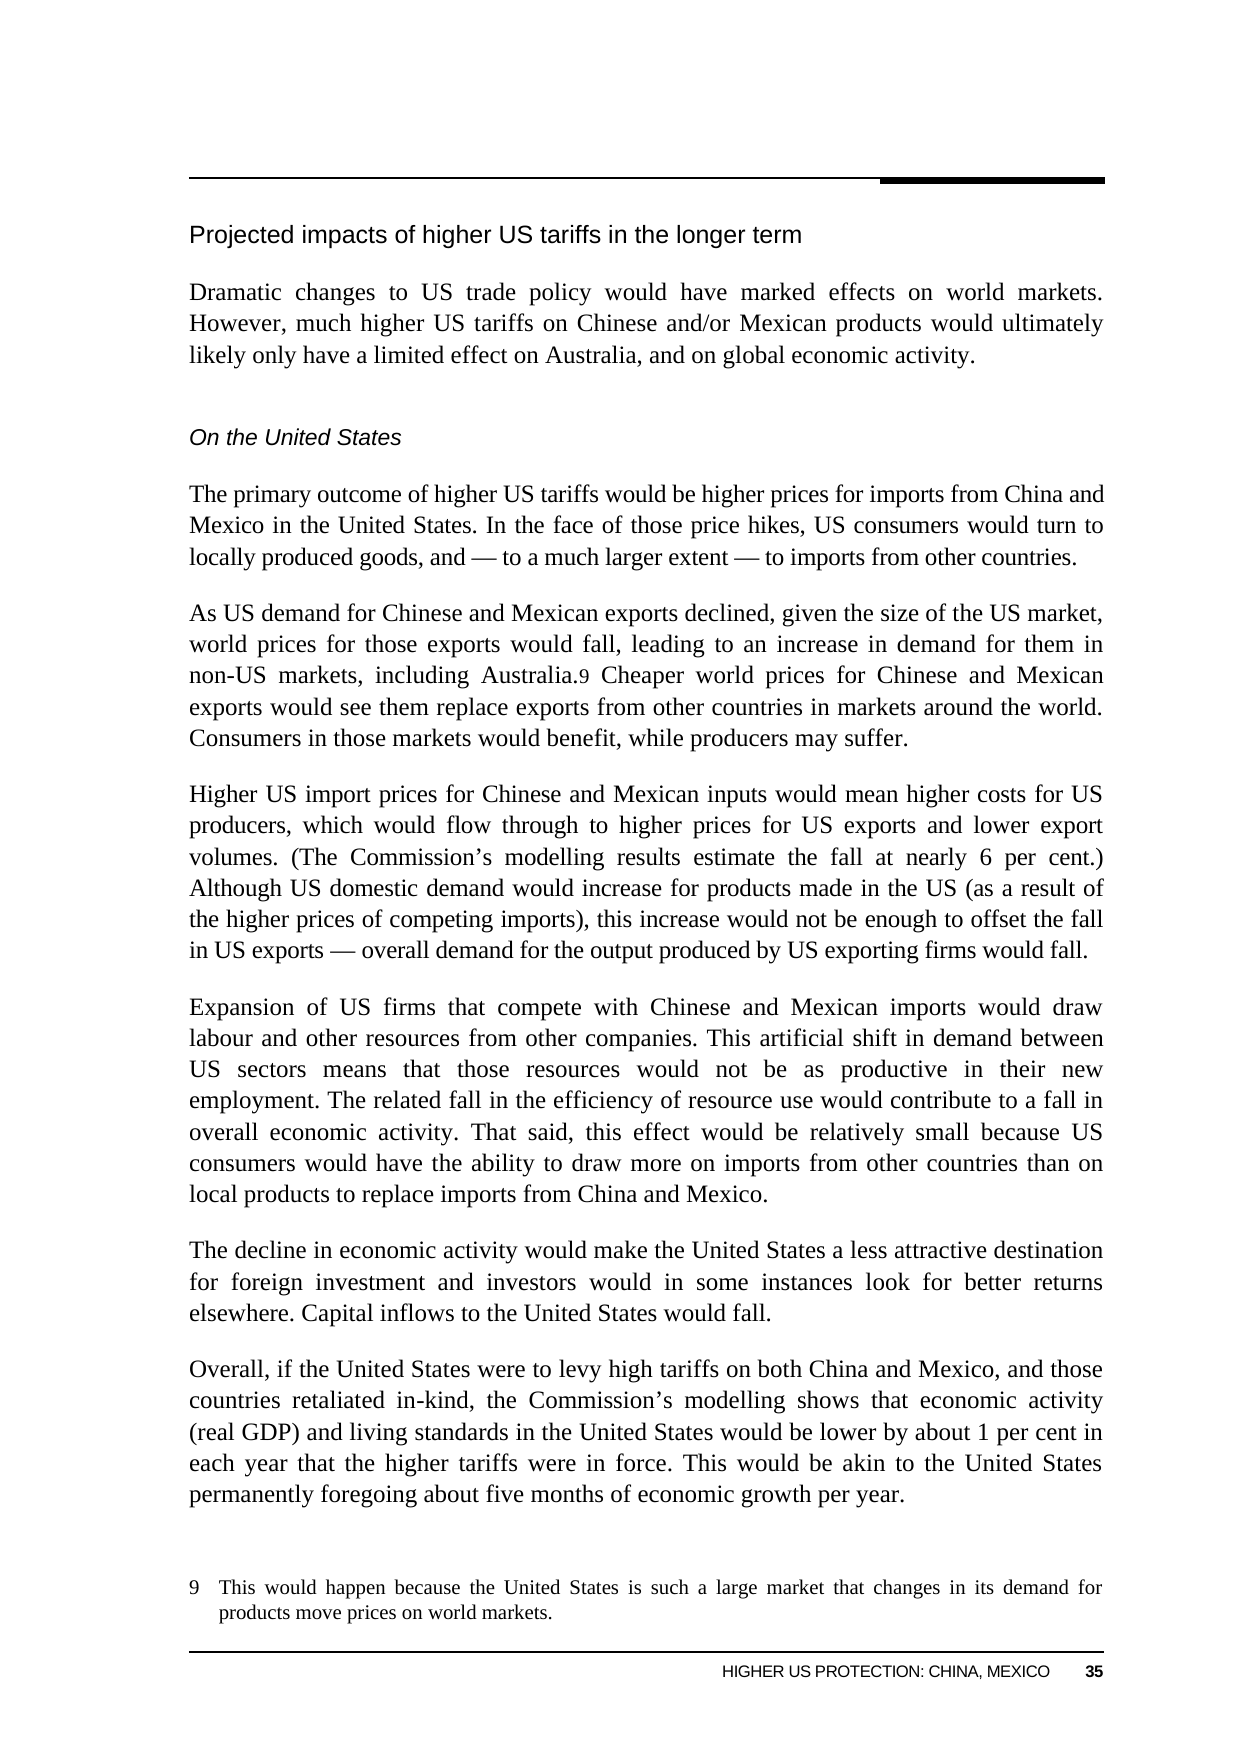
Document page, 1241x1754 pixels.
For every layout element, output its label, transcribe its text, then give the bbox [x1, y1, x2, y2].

text The primary outcome of higher US tariffs would be higher prices for imports from China and Mexico in the United States. In the face of those price hikes, US consumers would turn to locally produced goods, and — to a much larger extent — to imports from other countries. [189, 477, 1104, 571]
text Dramatic changes to US trade policy would have marked effects on world markets. However, much higher US tariffs on Chinese and/or Mexican products would ultimately likely only have a limited effect on Australia, and on global economic activity. [189, 275, 1104, 368]
text The decline in economic activity would make the United States a less attractive destination for foreign investment and investors would in some instances look for better returns elsewhere. Capital inflows to the United States would fall. [189, 1233, 1104, 1327]
subtitle On the United States [189, 418, 1104, 452]
subtitle Projected impacts of higher US tariffs in the longer term [189, 216, 1104, 250]
text Expansion of US firms that compete with Chinese and Mexican imports would draw labour and other resources from other companies. This artificial shift in demand between US sectors means that those resources would not be as productive in their new employment. The related fall in the efficiency of resource use would contribute to a fall in overall economic activity. That said, this effect would be relatively small because US consumers would have the ability to draw more on imports from other countries than on local products to replace imports from China and Mexico. [189, 989, 1104, 1208]
text Higher US import prices for Chinese and Mexican inputs would mean higher costs for US producers, which would flow through to higher prices for US exports and lower export volumes. (The Commission’s modelling results estimate the fall at nearly 6 per cent.) Although US domestic demand would increase for products made in the US (as a result of the higher prices of competing imports), this increase would not be enough to offset the fall in US exports — overall demand for the output produced by US exporting firms would fall. [189, 777, 1104, 964]
text As US demand for Chinese and Mexican exports declined, given the size of the US market, world prices for those exports would fall, leading to an increase in demand for them in non-US markets, including Australia. Cheaper world prices for Chinese and Mexican exports would see them replace exports from other countries in markets around the world. Consumers in those markets would benefit, while producers may suffer. [189, 596, 1104, 752]
text Overall, if the United States were to levy high tariffs on both China and Mexico, and those countries retaliated in-kind, the Commission’s modelling shows that economic activity (real GDP) and living standards in the United States would be lower by about 1 per cent in each year that the higher tariffs were in force. This would be akin to the United States permanently foregoing about five months of economic growth per year. [189, 1352, 1104, 1508]
